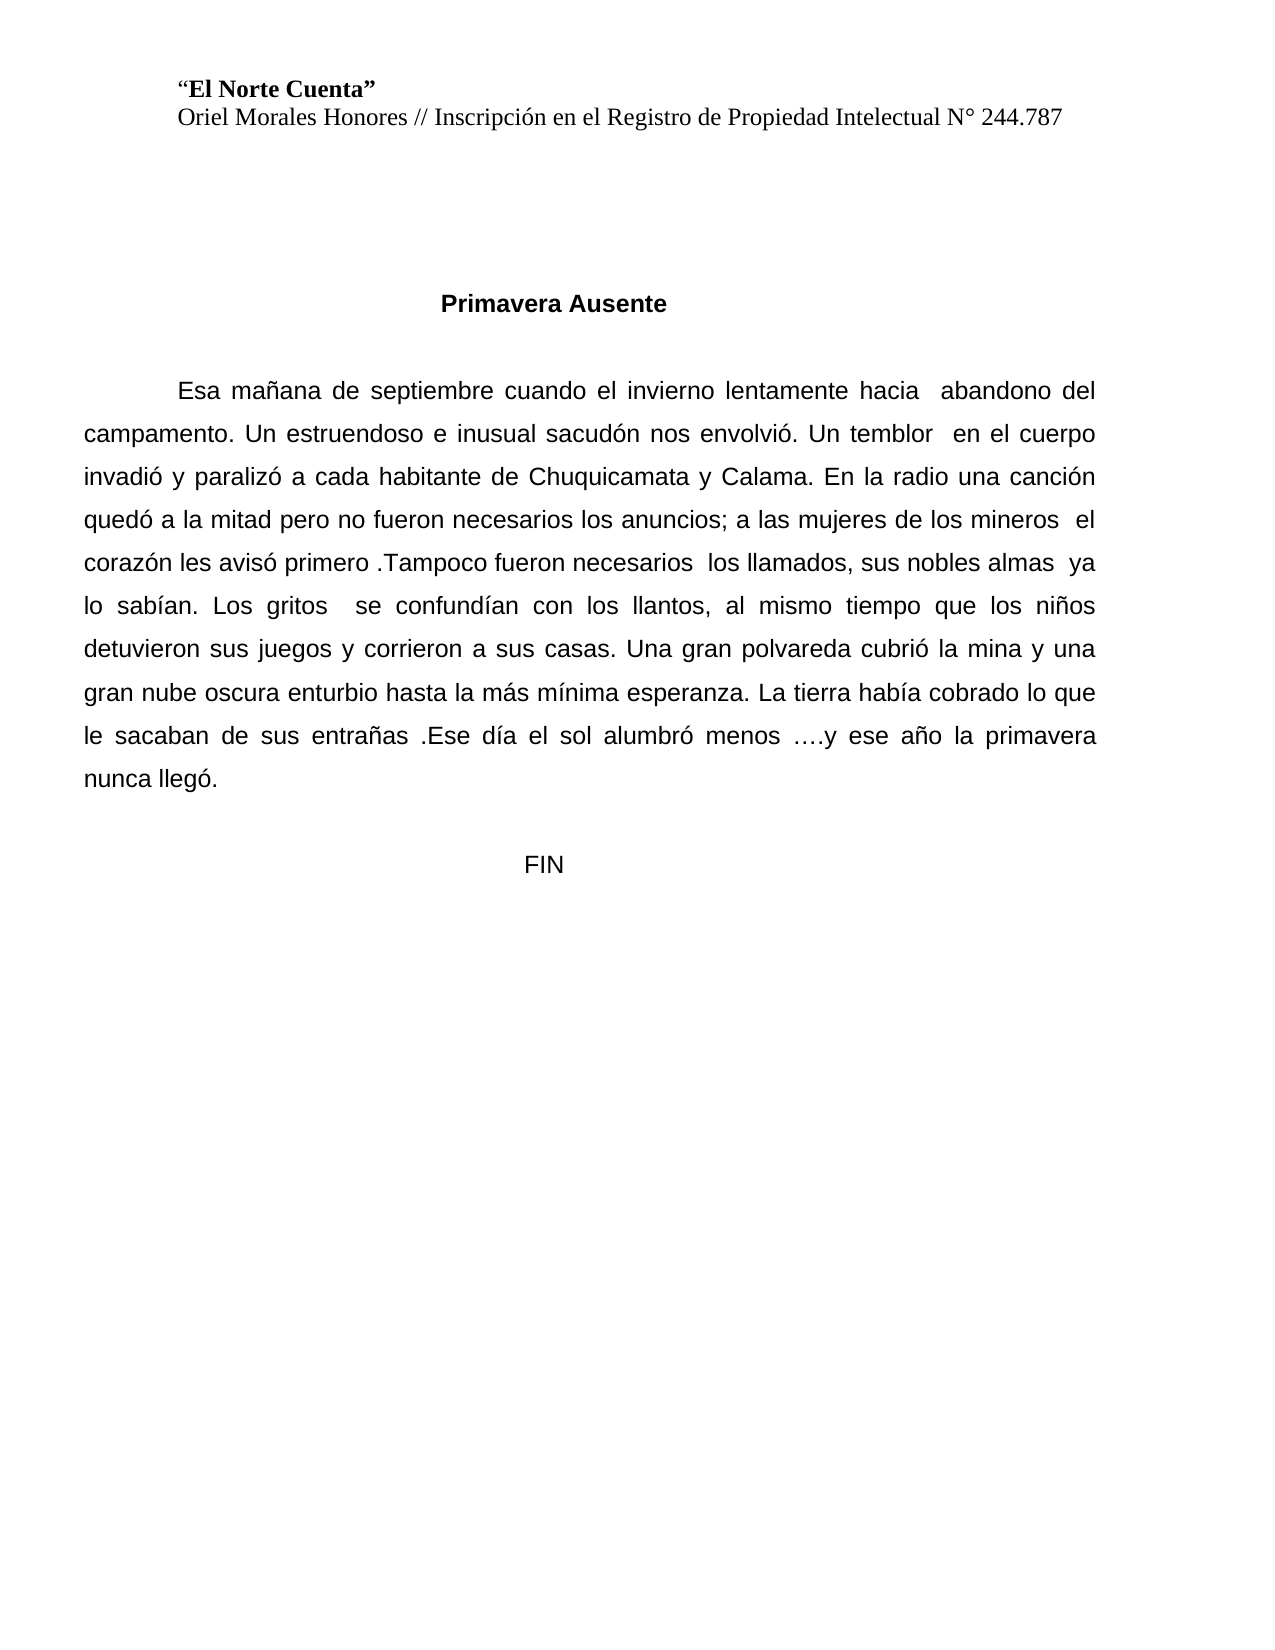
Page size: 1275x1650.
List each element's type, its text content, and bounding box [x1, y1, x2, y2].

text Primavera Ausente [83, 289, 1098, 318]
text FIN [83, 850, 1098, 879]
text Esa mañana de septiembre cuando el invierno lentamente hacia abandono del campamento. Un estruendoso e inusual sacudón nos envolvió. Un temblor en el cuerpo invadió y paralizó a cada habitante de Chuquicamata y Calama. En la radio una canción quedó a la mitad pero no fueron necesarios los anuncios; a las mujeres de los mineros el corazón les avisó primero .Tampoco fueron necesarios los llamados, sus nobles almas ya lo sabían. Los gritos se confundían con los llantos, al mismo tiempo que los niños detuvieron sus juegos y corrieron a sus casas. Una gran polvareda cubrió la mina y una gran nube oscura enturbio hasta la más mínima esperanza. La tierra había cobrado lo que le sacaban de sus entrañas .Ese día el sol alumbró menos ….y ese año la primavera nunca llegó. [83, 376, 1098, 792]
